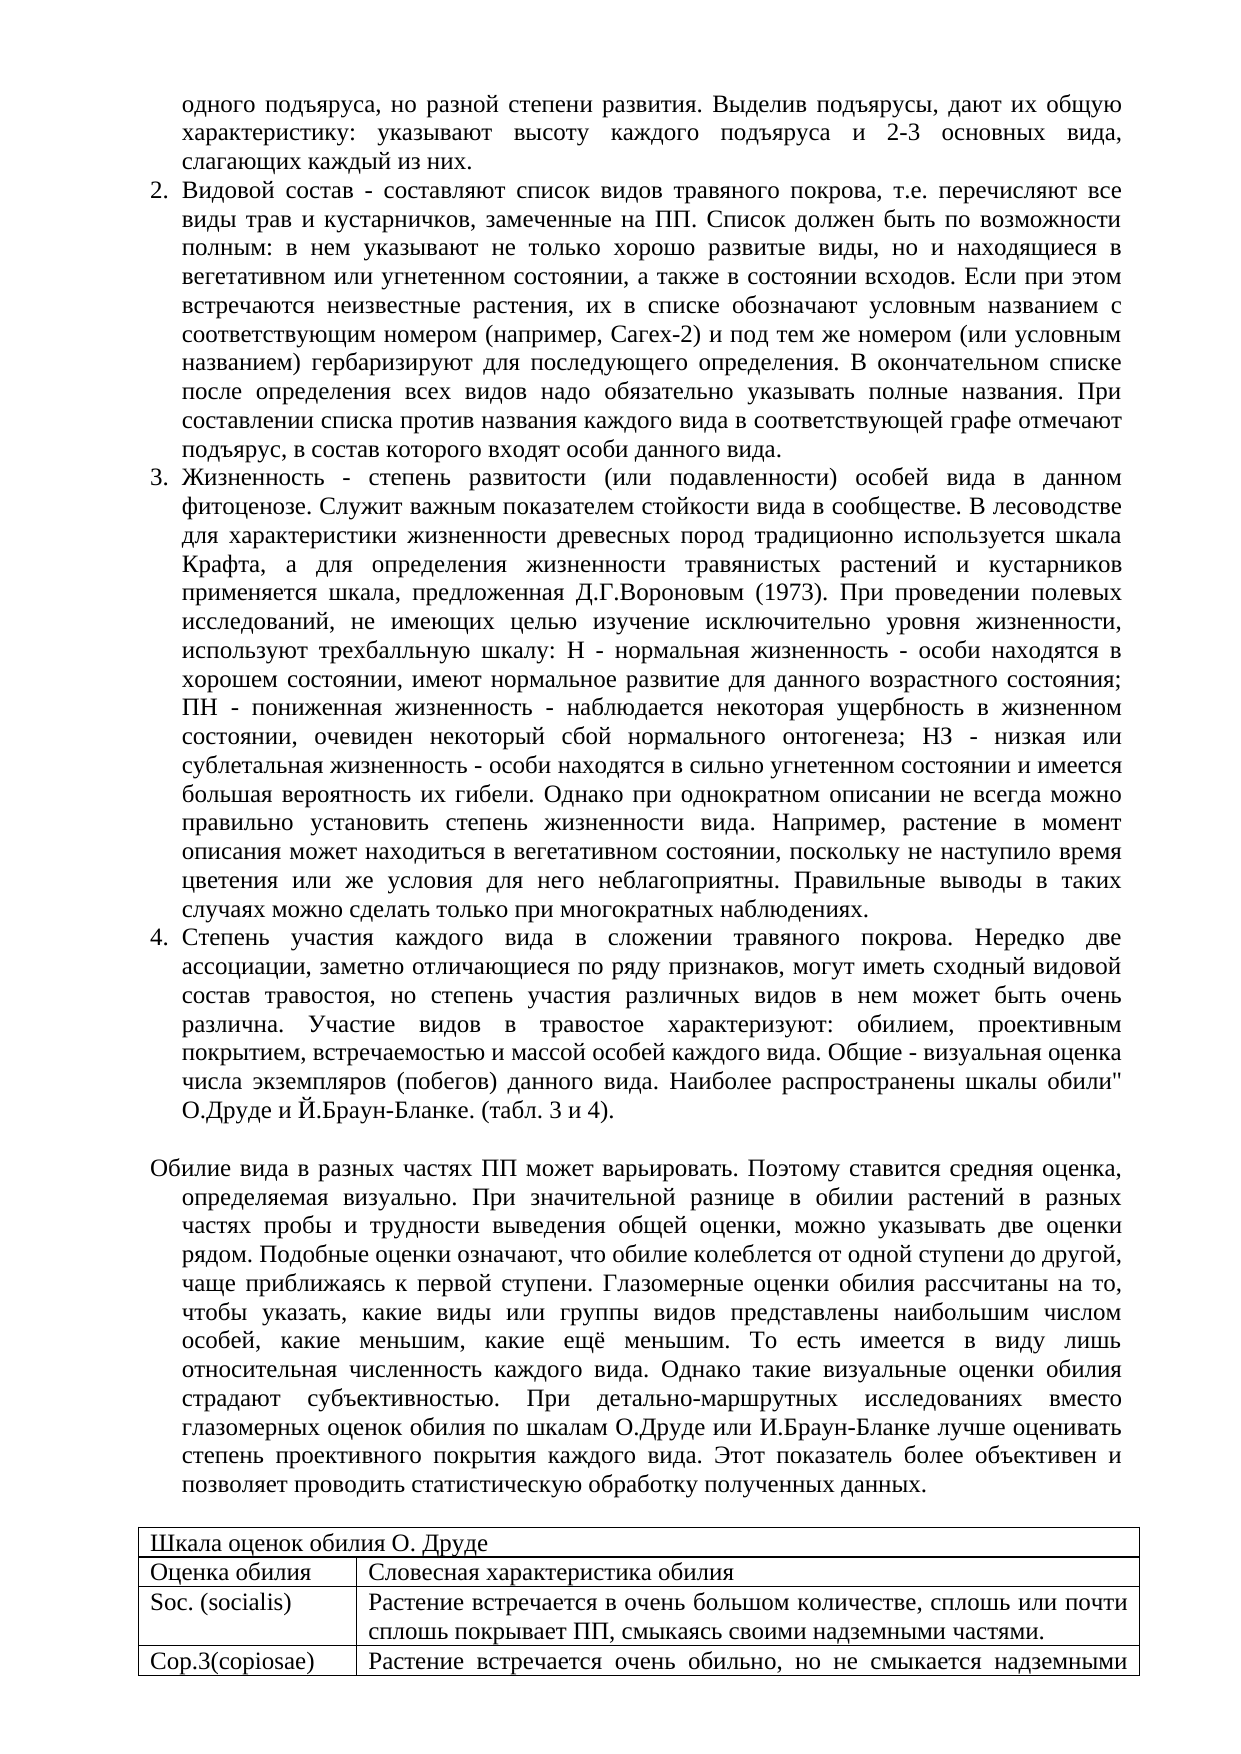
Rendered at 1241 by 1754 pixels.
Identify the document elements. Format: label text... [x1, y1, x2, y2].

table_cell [357, 1646, 1139, 1674]
table_cell Soc. (socialis) [139, 1587, 356, 1645]
table_header Шкала оценок обилия О. Друде [139, 1528, 1139, 1556]
table_cell Сор.3(copiosae) [139, 1646, 356, 1674]
table_cell Словесная характеристика обилия [357, 1558, 1139, 1586]
text Обилие вида в разных частях ПП может варьировать. Поэтому ставится средняя оценка, определяемая визуально. При значительной разнице в обилии растений в разных частях пробы и трудности выведения общей оценки, можно указывать две оценки рядом. Подобные оценки означают, что обилие колеблется от одной ступени до другой, чаще приближаясь к первой ступени. Глазомерные оценки обилия рассчитаны на то, чтобы указать, какие виды или группы видов представлены наибольшим числом особей, какие меньшим, какие ещё меньшим. То есть имеется в виду лишь относительная численность каждого вида. Однако такие визуальные оценки обилия страдают субъективностью. При детально-маршрутных исследованиях вместо глазомерных оценок обилия по шкалам О.Друде или И.Браун-Бланке лучше оценивать степень проективного покрытия каждого вида. Этот показатель более объективен и позволяет проводить статистическую обработку полученных данных. [150, 1153, 1123, 1498]
table_cell Оценка обилия [139, 1558, 356, 1586]
list Степень участия каждого вида в сложении травяного покрова. Нередко две ассоциации, заметно отличающиеся по ряду признаков, могут иметь сходный видовой состав травостоя, но степень участия различных видов в нем может быть очень различна. Участие видов в травостое характеризуют: обилием, проективным покрытием, встречаемостью и массой особей каждого вида. Общие - визуальная оценка числа экземпляров (побегов) данного вида. Наиболее распространены шкалы обили" О.Друде и Й.Браун-Бланке. (табл. 3 и 4). [150, 922, 1123, 1124]
list Жизненность - степень развитости (или подавленности) особей вида в данном фитоценозе. Служит важным показателем стойкости вида в сообществе. В лесоводстве для характеристики жизненности древесных пород традиционно используется шкала Крафта, а для определения жизненности травянистых растений и кустарников применяется шкала, предложенная Д.Г.Вороновым (1973). При проведении полевых исследований, не имеющих целью изучение исключительно уровня жизненности, используют трехбалльную шкалу: Н - нормальная жизненность - особи находятся в хорошем состоянии, имеют нормальное развитие для данного возрастного состояния; ПН - пониженная жизненность - наблюдается некоторая ущербность в жизненном состоянии, очевиден некоторый сбой нормального онтогенеза; НЗ - низкая или сублетальная жизненность - особи находятся в сильно угнетенном состоянии и имеется большая вероятность их гибели. Однако при однократном описании не всегда можно правильно установить степень жизненности вида. Например, растение в момент описания может находиться в вегетативном состоянии, поскольку не наступило время цветения или же условия для него неблагоприятны. Правильные выводы в таких случаях можно сделать только при многократных наблюдениях. [150, 462, 1123, 922]
list Видовой состав - составляют список видов травяного покрова, т.е. перечисляют все виды трав и кустарничков, замеченные на ПП. Список должен быть по возможности полным: в нем указывают не только хорошо развитые виды, но и находящиеся в вегетативном или угнетенном состоянии, а также в состоянии всходов. Если при этом встречаются неизвестные растения, их в списке обозначают условным названием с соответствующим номером (например, Сагех-2) и под тем же номером (или условным названием) гербаризируют для последующего определения. В окончательном списке после определения всех видов надо обязательно указывать полные названия. При составлении списка против названия каждого вида в соответствующей графе отмечают подъярус, в состав которого входят особи данного вида. [150, 175, 1123, 462]
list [150, 89, 1123, 175]
table_cell Растение встречается в очень большом количестве, сплошь или почти сплошь покрывает ПП, смыкаясь своими надземными частями. [357, 1587, 1139, 1645]
